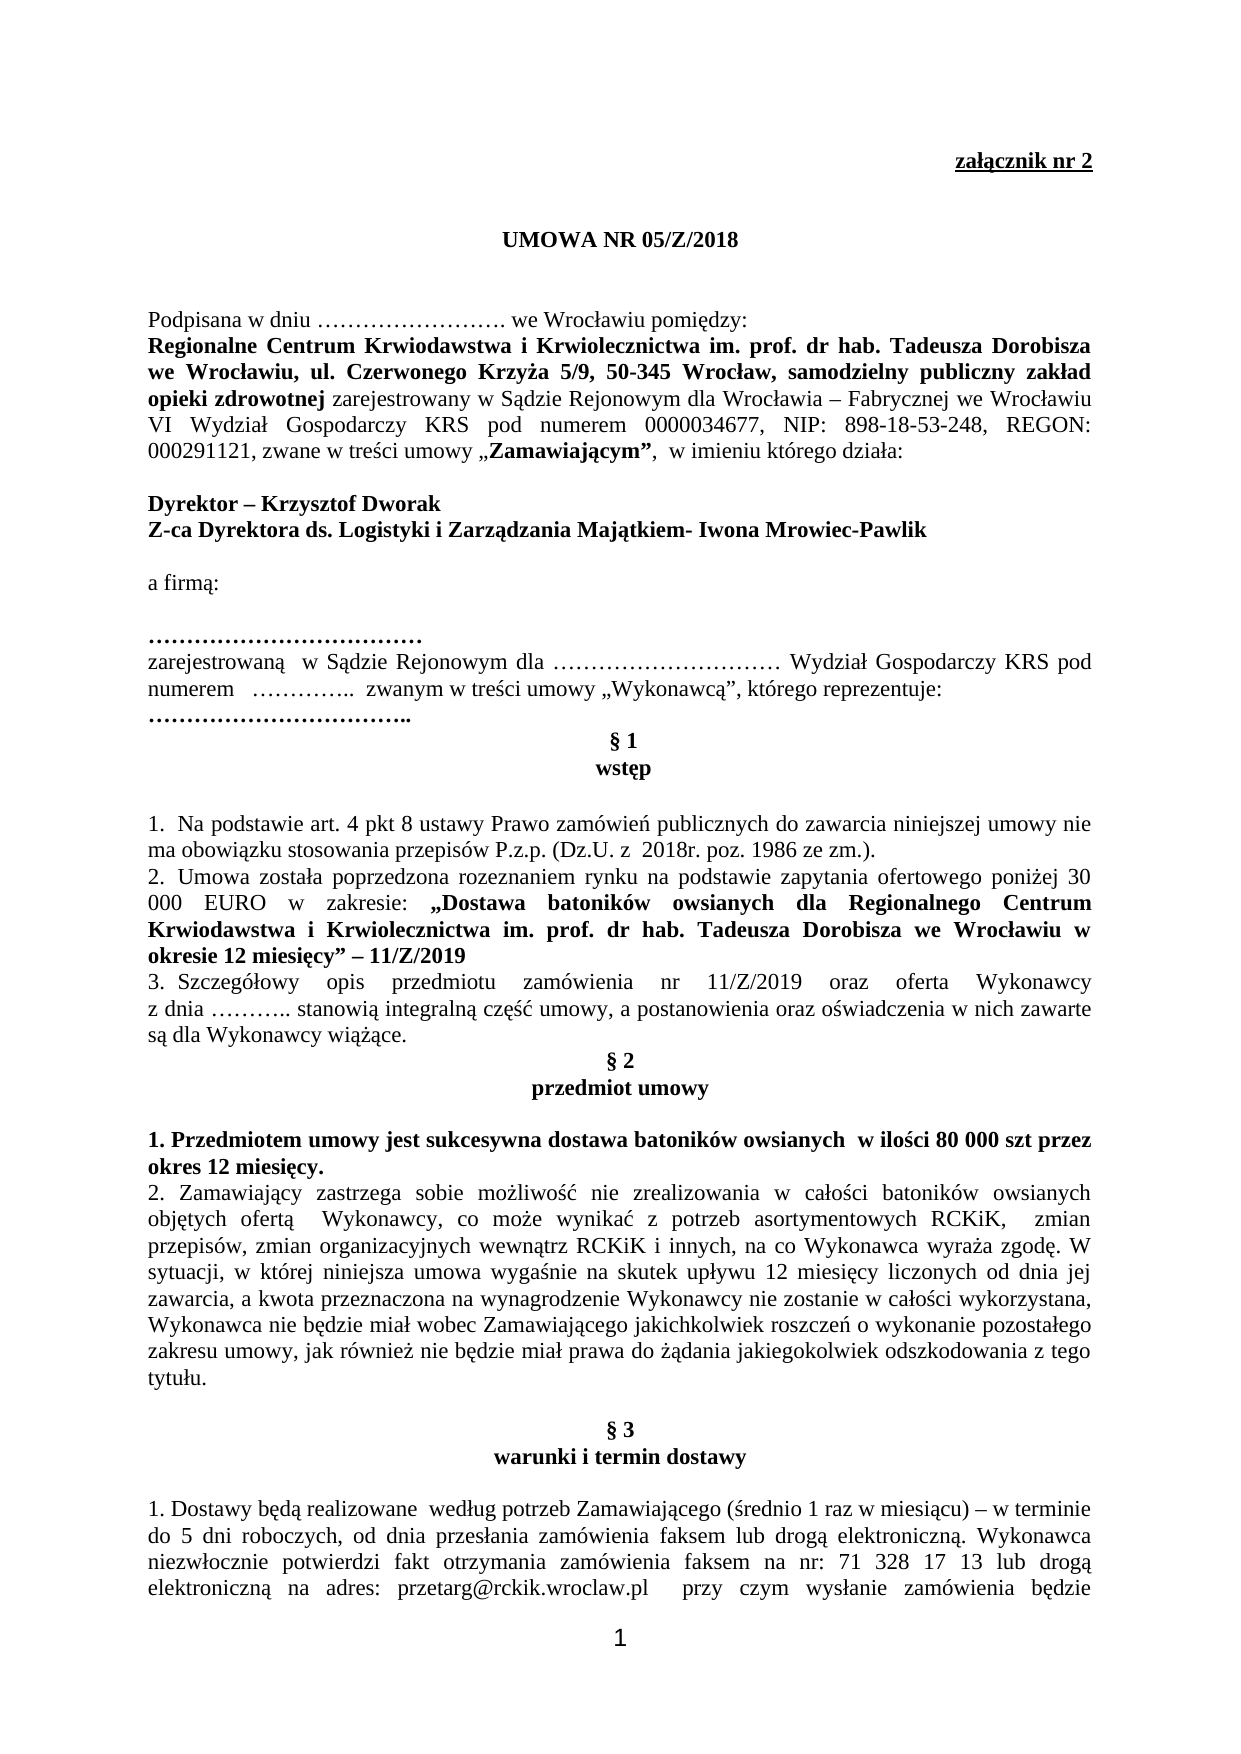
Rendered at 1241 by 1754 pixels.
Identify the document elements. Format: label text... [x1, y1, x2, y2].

text wstęp [154, 754, 1093, 780]
title UMOWA NR 05/Z/2018 [148, 227, 1093, 253]
text zarejestrowaną w Sądzie Rejonowym dla ………………………… Wydział Gospodarczy KRS pod numerem ………….. zwanym w treści umowy „Wykonawcą”, którego reprezentuje: [148, 648, 1093, 701]
text warunki i termin dostawy [148, 1443, 1093, 1469]
list Na podstawie art. 4 pkt 8 ustawy Prawo zamówień publicznych do zawarcia niniejszej umowy nie ma obowiązku stosowania przepisów P.z.p. (Dz.U. z 2018r. poz. 1986 ze zm.). [148, 810, 1093, 863]
text Regionalne Centrum Krwiodawstwa i Krwiolecznictwa im. prof. dr hab. Tadeusza Dorobisza we Wrocławiu, ul. Czerwonego Krzyża 5/9, 50-345 Wrocław, samodzielny publiczny zakład opieki zdrowotnej zarejestrowany w Sądzie Rejonowym dla Wrocławia – Fabrycznej we Wrocławiu VI Wydział Gospodarczy KRS pod numerem 0000034677, NIP: 898-18-53-248, REGON: 000291121, zwane w treści umowy „Zamawiającym”, w imieniu którego działa: [148, 332, 1093, 464]
text 1. Przedmiotem umowy jest sukcesywna dostawa batoników owsianych w ilości 80 000 szt przez okres 12 miesięcy.1. Przedmiotem zamówienia jest: [148, 1126, 1093, 1179]
list Szczegółowy opis przedmiotu zamówienia nr 11/Z/2019 oraz oferta Wykonawcy z dnia ……….. stanowią integralną część umowy, a postanowienia oraz oświadczenia w nich zawarte są dla Wykonawcy wiążące. [148, 968, 1093, 1047]
text Podpisana w dniu ……………………. we Wrocławiu pomiędzy: [148, 306, 1093, 332]
text § 2 [148, 1047, 1093, 1074]
text Z-ca Dyrektora ds. Logistyki i Zarządzania Majątkiem- Iwona Mrowiec-Pawlik [148, 516, 1093, 543]
text § 3 [148, 1416, 1093, 1443]
text § 1 [154, 727, 1093, 754]
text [148, 1495, 1093, 1601]
text 2. Zamawiający zastrzega sobie możliwość nie zrealizowania w całości batoników owsianych objętych ofertą Wykonawcy, co może wynikać z potrzeb asortymentowych RCKiK, zmian przepisów, zmian organizacyjnych wewnątrz RCKiK i innych, na co Wykonawca wyraża zgodę. W sytuacji, w której niniejsza umowa wygaśnie na skutek upływu 12 miesięcy liczonych od dnia jej zawarcia, a kwota przeznaczona na wynagrodzenie Wykonawcy nie zostanie w całości wykorzystana, Wykonawca nie będzie miał wobec Zamawiającego jakichkolwiek roszczeń o wykonanie pozostałego zakresu umowy, jak również nie będzie miał prawa do żądania jakiegokolwiek odszkodowania z tego tytułu. [148, 1179, 1093, 1390]
text a firmą: [148, 569, 1093, 596]
text ……………………………… [148, 622, 1093, 648]
list Umowa została poprzedzona rozeznaniem rynku na podstawie zapytania ofertowego poniżej 30 000 EURO w zakresie: „Dostawa batoników owsianych dla Regionalnego Centrum Krwiodawstwa i Krwiolecznictwa im. prof. dr hab. Tadeusza Dorobisza we Wrocławiu w okresie 12 miesięcy” – 11/Z/2019 [148, 863, 1093, 968]
text Dyrektor – Krzysztof Dworak [148, 490, 1093, 516]
text załącznik nr 2 [148, 148, 1093, 174]
text przedmiot umowy [148, 1074, 1093, 1100]
text …………………………….. [148, 701, 1093, 727]
